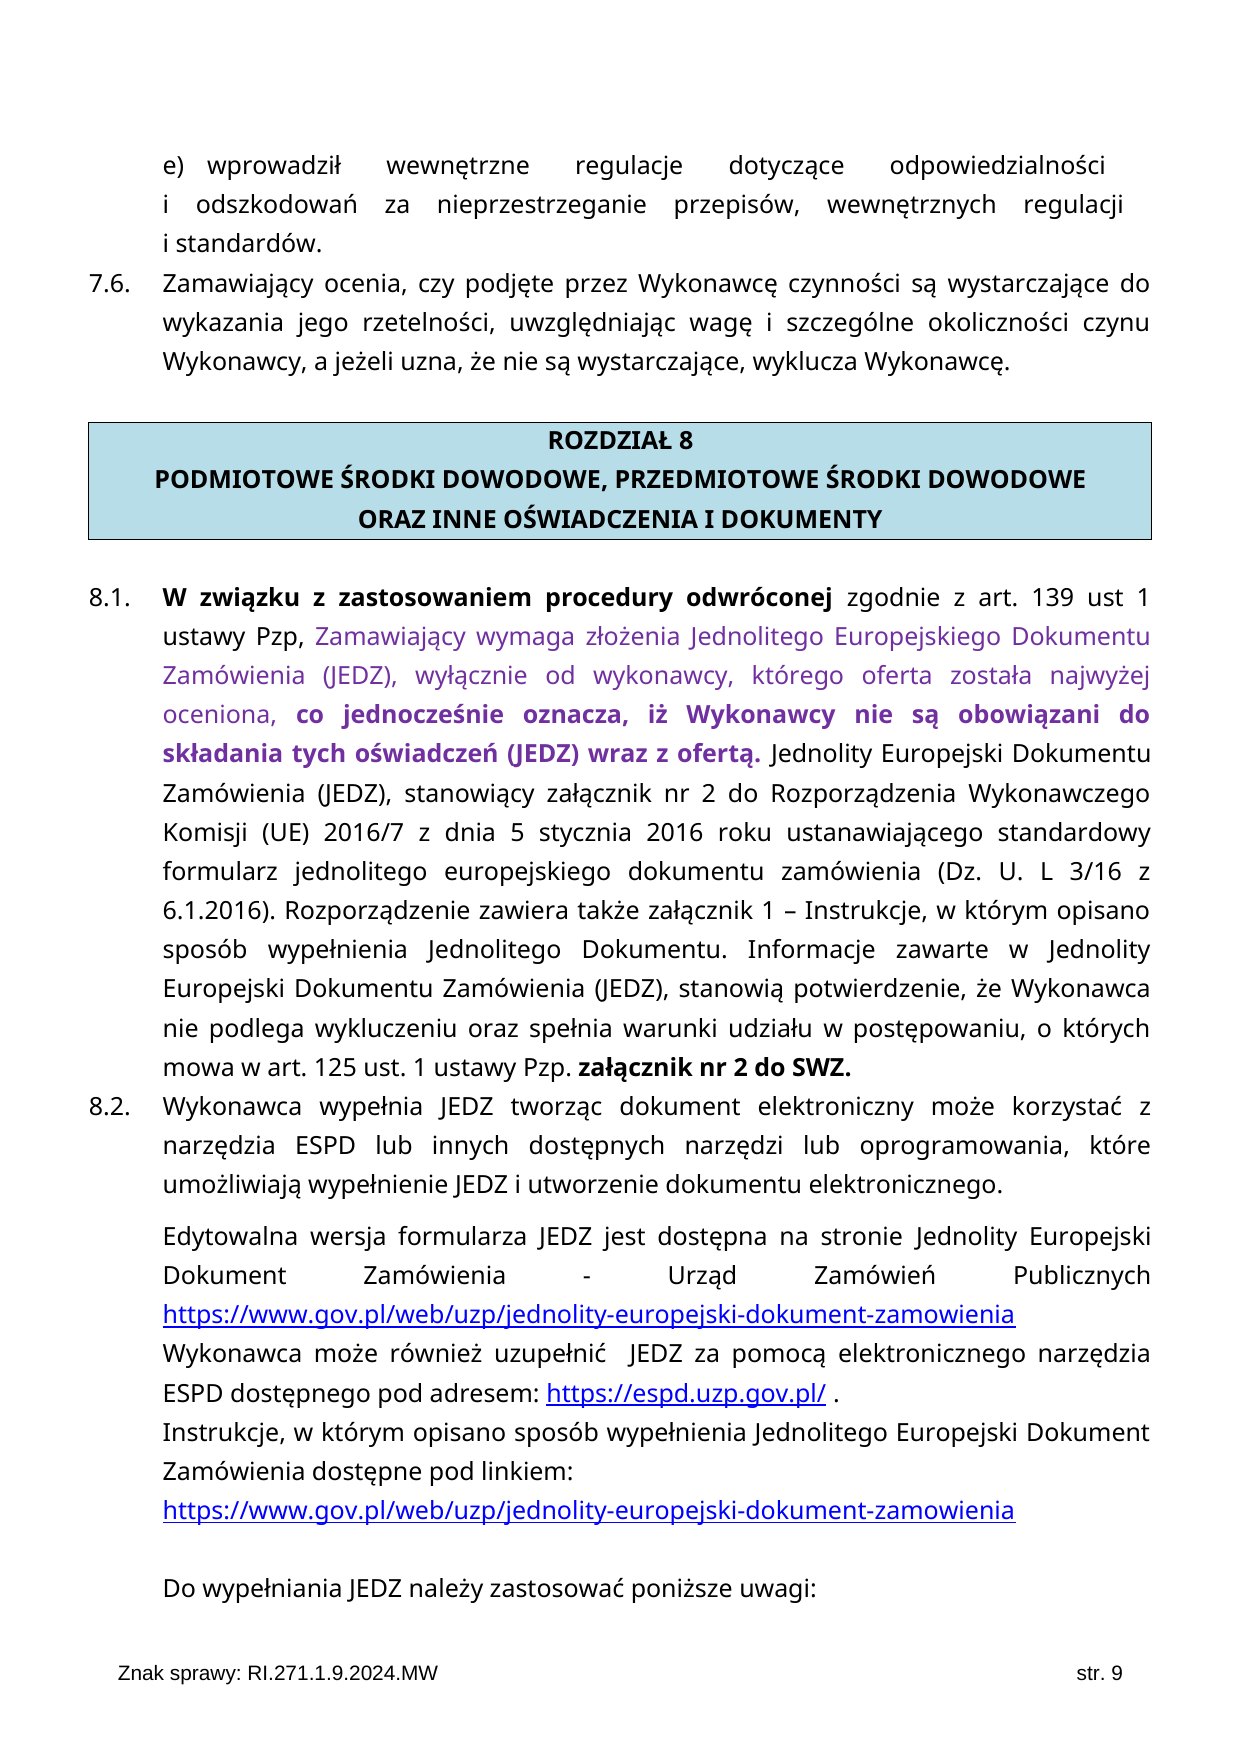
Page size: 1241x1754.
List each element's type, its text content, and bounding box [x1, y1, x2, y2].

text Instrukcje, w którym opisano sposób wypełnienia Jednolitego Europejski Dokument Zamówienia dostępne pod linkiem: [162, 1414, 1152, 1488]
text Do wypełniania JEDZ należy zastosować poniższe uwagi: [162, 1571, 1152, 1605]
text Wykonawca może również uzupełnić JEDZ za pomocą elektronicznego narzędzia ESPD dostępnego pod adresem: https://espd.uzp.gov.pl/ . [162, 1336, 1152, 1409]
table_header ROZDZIAŁ 8 PODMIOTOWE ŚRODKI DOWODOWE, PRZEDMIOTOWE ŚRODKI DOWODOWE ORAZ INNE OŚWIADCZENIA I DOKUMENTY [89, 423, 1151, 539]
text Edytowalna wersja formularza JEDZ jest dostępna na stronie Jednolity Europejski Dokument Zamówienia - Urząd Zamówień Publicznych https://www.gov.pl/web/uzp/jednolity-europejski-dokument-zamowienia [162, 1218, 1152, 1331]
list wprowadził wewnętrzne regulacje dotyczące odpowiedzialności i odszkodowań za nieprzestrzeganie przepisów, wewnętrznych regulacji i standardów. [162, 148, 1152, 260]
text https://www.gov.pl/web/uzp/jednolity-europejski-dokument-zamowienia [162, 1493, 1152, 1527]
list Wykonawca wypełnia JEDZ tworząc dokument elektroniczny może korzystać z narzędzia ESPD lub innych dostępnych narzędzi lub oprogramowania, które umożliwiają wypełnienie JEDZ i utworzenie dokumentu elektronicznego. [89, 1088, 1152, 1201]
list W związku z zastosowaniem procedury odwróconej zgodnie z art. 139 ust 1 ustawy Pzp, Zamawiający wymaga złożenia Jednolitego Europejskiego Dokumentu Zamówienia (JEDZ), wyłącznie od wykonawcy, którego oferta została najwyżej oceniona, co jednocześnie oznacza, iż Wykonawcy nie są obowiązani do składania tych oświadczeń (JEDZ) wraz z ofertą. Jednolity Europejski Dokumentu Zamówienia (JEDZ), stanowiący załącznik nr 2 do Rozporządzenia Wykonawczego Komisji (UE) 2016/7 z dnia 5 stycznia 2016 roku ustanawiającego standardowy formularz jednolitego europejskiego dokumentu zamówienia (Dz. U. L 3/16 z 6.1.2016). Rozporządzenie zawiera także załącznik 1 – Instrukcje, w którym opisano sposób wypełnienia Jednolitego Dokumentu. Informacje zawarte w Jednolity Europejski Dokumentu Zamówienia (JEDZ), stanowią potwierdzenie, że Wykonawca nie podlega wykluczeniu oraz spełnia warunki udziału w postępowaniu, o których mowa w art. 125 ust. 1 ustawy Pzp. załącznik nr 2 do SWZ. [89, 579, 1152, 1083]
list Zamawiający ocenia, czy podjęte przez Wykonawcę czynności są wystarczające do wykazania jego rzetelności, uwzględniając wagę i szczególne okoliczności czynu Wykonawcy, a jeżeli uzna, że nie są wystarczające, wyklucza Wykonawcę. [89, 265, 1152, 378]
